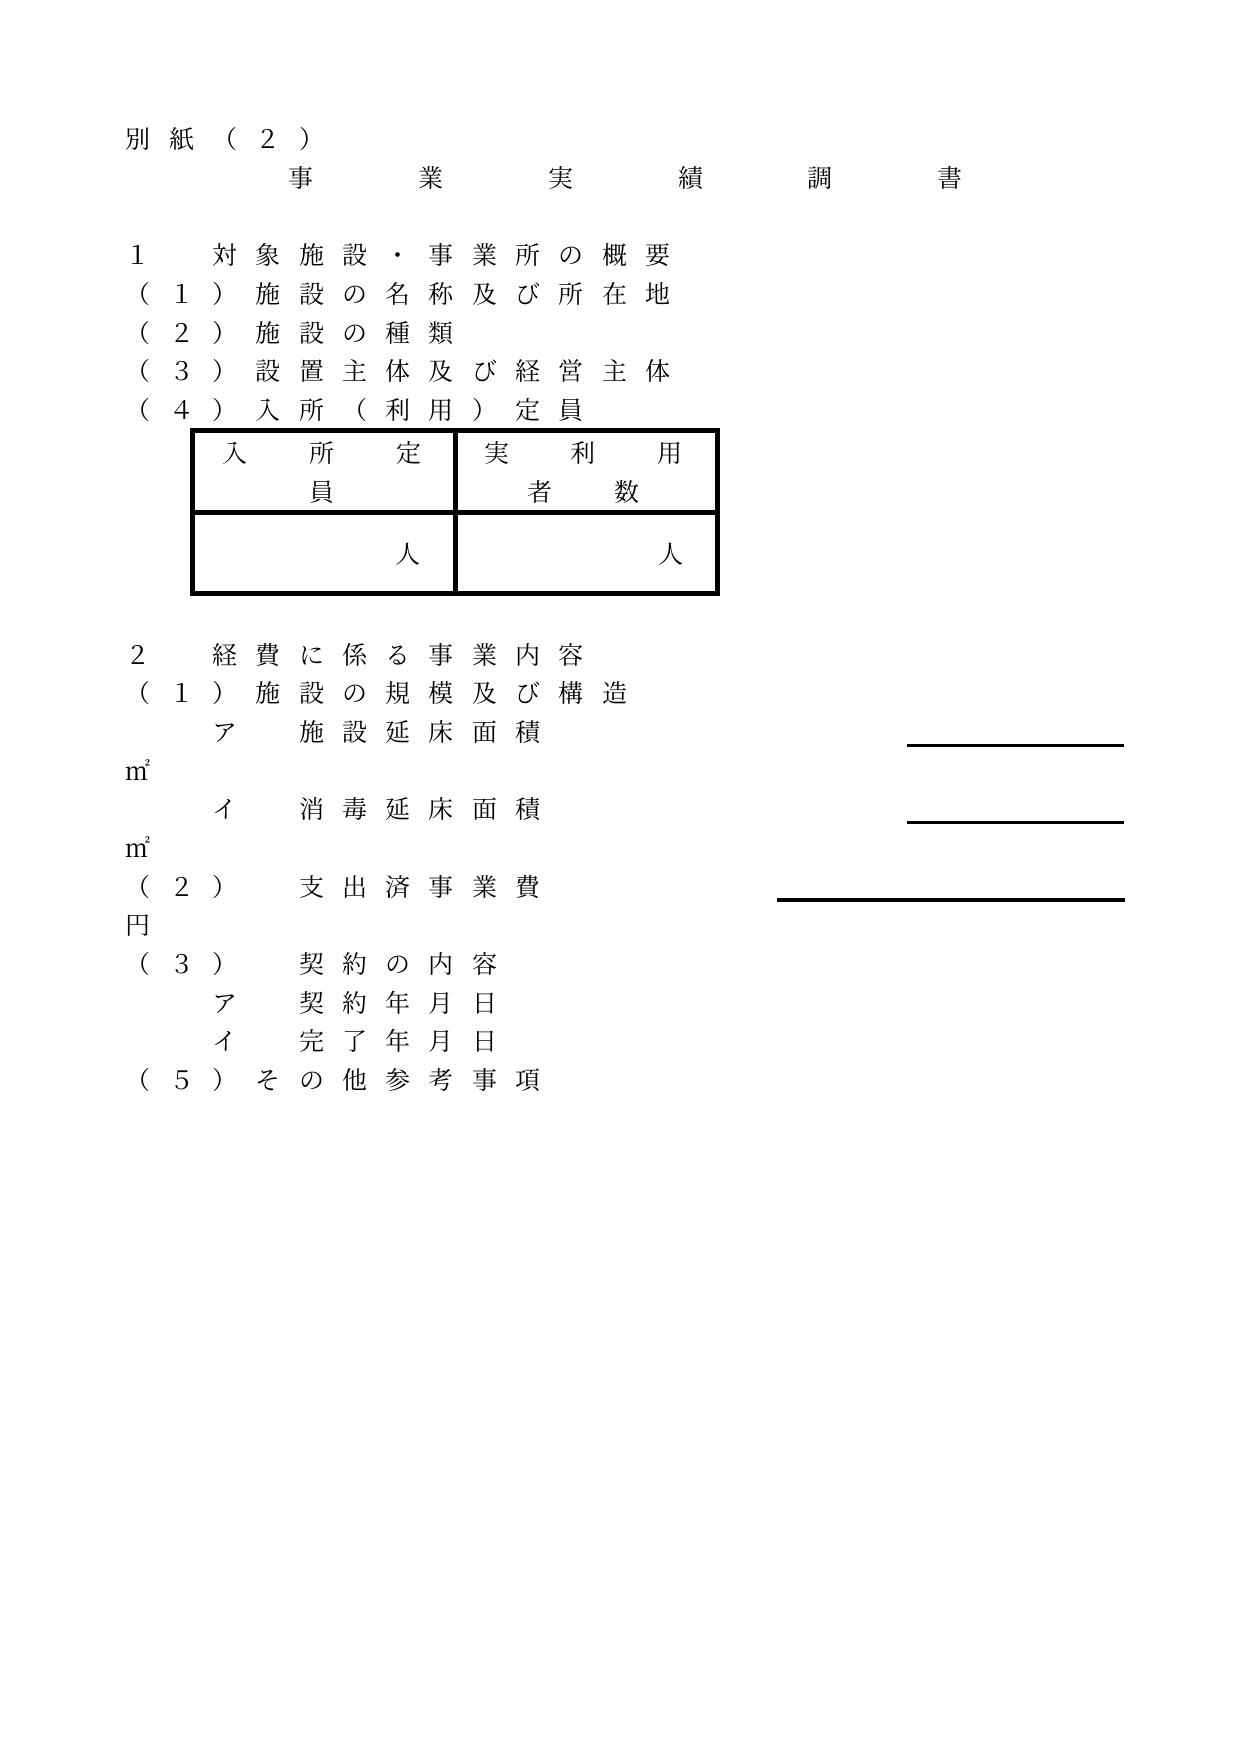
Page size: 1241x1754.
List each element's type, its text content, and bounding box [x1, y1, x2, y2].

text （２） 支出済事業費 円 [126, 866, 1144, 943]
text （１）施設の規模及び構造 [126, 673, 1144, 711]
text 事 業 実 績 調 書 [126, 157, 1144, 196]
text （５）その他参考事項 [126, 1059, 1144, 1098]
table_header 入 所 定 員 [195, 433, 453, 510]
text ２ 経費に係る事業内容 [126, 634, 1144, 673]
text １ 対象施設・事業所の概要 [126, 235, 1144, 273]
text ア 契約年月日 [126, 982, 1144, 1021]
text （３）設置主体及び経営主体 [126, 351, 1144, 389]
table_header 実 利 用 者 数 [458, 433, 715, 510]
text イ 完了年月日 [126, 1021, 1144, 1059]
text 別紙（２） [126, 119, 1144, 157]
table_cell 人 [195, 515, 453, 591]
text （４）入所（利用）定員 [126, 389, 1144, 428]
table_cell 人 [458, 515, 715, 591]
text （１）施設の名称及び所在地 [126, 273, 1144, 312]
text ア 施設延床面積 ㎡ [126, 711, 1144, 789]
text イ 消毒延床面積 ㎡ [126, 789, 1144, 866]
text （３） 契約の内容 [126, 943, 1144, 982]
text （２）施設の種類 [126, 312, 1144, 351]
